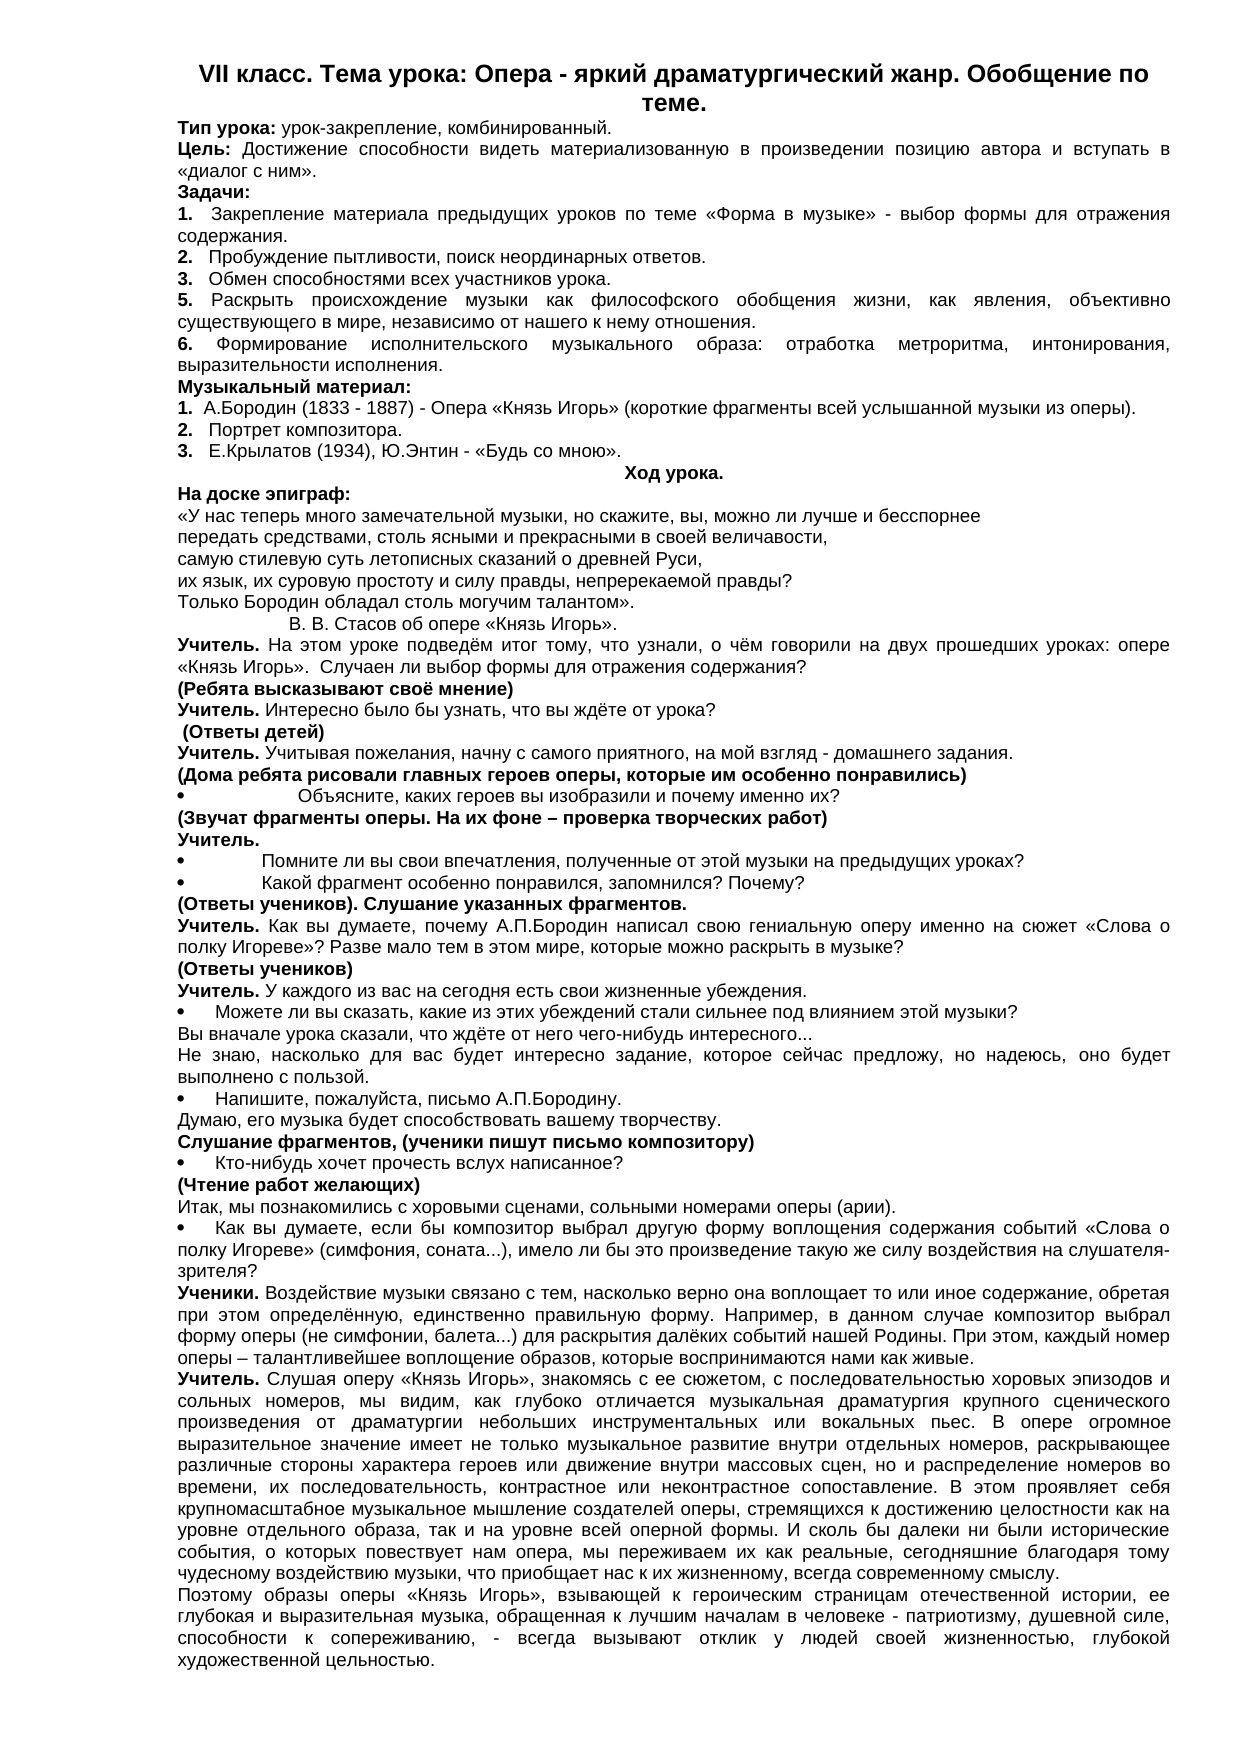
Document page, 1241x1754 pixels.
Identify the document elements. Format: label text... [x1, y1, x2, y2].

text 1. А.Бородин (1833 - 1887) - Опера «Князь Игорь» (короткие фрагменты всей услышанной музыки из оперы). [177, 397, 1171, 418]
list Как вы думаете, если бы композитор выбрал другую форму воплощения содержания событий «Слова о полку Игореве» (симфония, соната...), имело ли бы это произведение такую же силу воздействия на слушателя-зрителя? [177, 1217, 1171, 1282]
text Учитель. У каждого из вас на сегодня есть свои жизненные убеждения. [177, 979, 1171, 1001]
text Ученики. Воздействие музыки связано с тем, насколько верно она воплощает то или иное содержание, обретая при этом определённую, единственно правильную форму. Например, в данном случае композитор выбрал форму оперы (не симфонии, балета...) для раскрытия далёких событий нашей Родины. При этом, каждый номер оперы – талантливейшее воплощение образов, которые воспринимаются нами как живые. [177, 1282, 1171, 1368]
text самую стилевую суть летописных сказаний о древней Руси, [177, 548, 1171, 569]
text Думаю, его музыка будет способствовать вашему творчеству. [177, 1109, 1171, 1131]
text Учитель. Интересно было бы узнать, что вы ждёте от урока? [177, 699, 1171, 720]
text VII класс. Тема урока: Опера - яркий драматургический жанр. Обобщение по теме. [177, 59, 1171, 117]
text (Дома ребята рисовали главных героев оперы, которые им особенно понравились) [177, 763, 1171, 785]
text (Ребята высказывают своё мнение) [177, 677, 1171, 699]
text Музыкальный материал: [177, 375, 1171, 397]
text 6. Формирование исполнительского музыкального образа: отработка метроритма, интонирования, выразительности исполнения. [177, 332, 1171, 375]
text 1. Закрепление материала предыдущих уроков по теме «Форма в музыке» - выбор формы для отражения содержания. [177, 203, 1171, 246]
text Учитель. Слушая оперу «Князь Игорь», знакомясь с ее сюжетом, с последовательностью хоровых эпизодов и сольных номеров, мы видим, как глубоко отличается музыкальная драматургия крупного сценического произведения от драматургии небольших инструментальных или вокальных пьес. В опере огромное выразительное значение имеет не только музыкальное развитие внутри отдельных номеров, раскрывающее различные стороны характера героев или движение внутри массовых сцен, но и распределение номеров во времени, их последовательность, контрастное или неконтрастное сопоставление. В этом проявляет себя крупномасштабное музыкальное мышление создателей оперы, стремящихся к достижению целостности как на уровне отдельного образа, так и на уровне всей оперной формы. И сколь бы далеки ни были исторические события, о которых повествует нам опера, мы переживаем их как реальные, сегодняшние благодаря тому чудесному воздействию музыки, что приобщает нас к их жизненному, всегда современному смыслу. [177, 1368, 1171, 1584]
text На доске эпиграф: [177, 483, 1171, 505]
text их язык, их суровую простоту и силу правды, непререкаемой правды? [177, 569, 1171, 591]
text (Ответы учеников). Слушание указанных фрагментов. [177, 893, 1171, 915]
text Тип урока: урок-закрепление, комбинированный. [177, 117, 1171, 138]
text 3. Обмен способностями всех участников урока. [177, 268, 1171, 289]
text В. В. Стасов об опере «Князь Игорь». [177, 613, 1171, 634]
text Только Бородин обладал столь могучим талантом». [177, 591, 1171, 613]
list Помните ли вы свои впечатления, полученные от этой музыки на предыдущих уроках? [177, 850, 1171, 872]
text (Ответы детей) [177, 720, 1171, 742]
text Учитель. [177, 828, 1171, 850]
text Ход урока. [177, 462, 1171, 483]
text 2. Пробуждение пытливости, поиск неординарных ответов. [177, 246, 1171, 268]
list Какой фрагмент особенно понравился, запомнился? Почему? [177, 872, 1171, 893]
list Объясните, каких героев вы изобразили и почему именно их? [177, 785, 1171, 807]
list Можете ли вы сказать, какие из этих убеждений стали сильнее под влиянием этой музыки? [177, 1001, 1171, 1023]
text Учитель. Учитывая пожелания, начну с самого приятного, на мой взгляд - домашнего задания. [177, 742, 1171, 763]
text 2. Портрет композитора. [177, 418, 1171, 440]
text Не знаю, насколько для вас будет интересно задание, которое сейчас предложу, но надеюсь, оно будет выполнено с пользой. [177, 1044, 1171, 1087]
text передать средствами, столь ясными и прекрасными в своей величавости, [177, 526, 1171, 548]
text Задачи: [177, 181, 1171, 203]
text (Чтение работ желающих) [177, 1174, 1171, 1195]
text Слушание фрагментов, (ученики пишут письмо композитору) [177, 1131, 1171, 1152]
list Напишите, пожалуйста, письмо А.П.Бородину. [177, 1087, 1171, 1109]
text (Звучат фрагменты оперы. На их фоне – проверка творческих работ) [177, 807, 1171, 828]
text 3. Е.Крылатов (1934), Ю.Энтин - «Будь со мною». [177, 440, 1171, 462]
text Учитель. Как вы думаете, почему А.П.Бородин написал свою гениальную оперу именно на сюжет «Слова о полку Игореве»? Разве мало тем в этом мире, которые можно раскрыть в музыке? [177, 915, 1171, 958]
text Итак, мы познакомились с хоровыми сценами, сольными номерами оперы (арии). [177, 1195, 1171, 1217]
text 5. Раскрыть происхождение музыки как философского обобщения жизни, как явления, объективно существующего в мире, независимо от нашего к нему отношения. [177, 289, 1171, 332]
text Вы вначале урока сказали, что ждёте от него чего-нибудь интересного... [177, 1023, 1171, 1044]
list Кто-нибудь хочет прочесть вслух написанное? [177, 1152, 1171, 1174]
text Цель: Достижение способности видеть материализованную в произведении позицию автора и вступать в «диалог с ним». [177, 138, 1171, 181]
text «У нас теперь много замечательной музыки, но скажите, вы, можно ли лучше и бесспорнее [177, 505, 1171, 526]
text Учитель. На этом уроке подведём итог тому, что узнали, о чём говорили на двух прошедших уроках: опере «Князь Игорь». Случаен ли выбор формы для отражения содержания? [177, 634, 1171, 677]
text Поэтому образы оперы «Князь Игорь», взывающей к героическим страницам отечественной истории, ее глубокая и выразительная музыка, обращенная к лучшим началам в человеке - патриотизму, душевной силе, способности к сопереживанию, - всегда вызывают отклик у людей своей жизненностью, глубокой художественной цельностью. [177, 1584, 1171, 1670]
text (Ответы учеников) [177, 958, 1171, 979]
